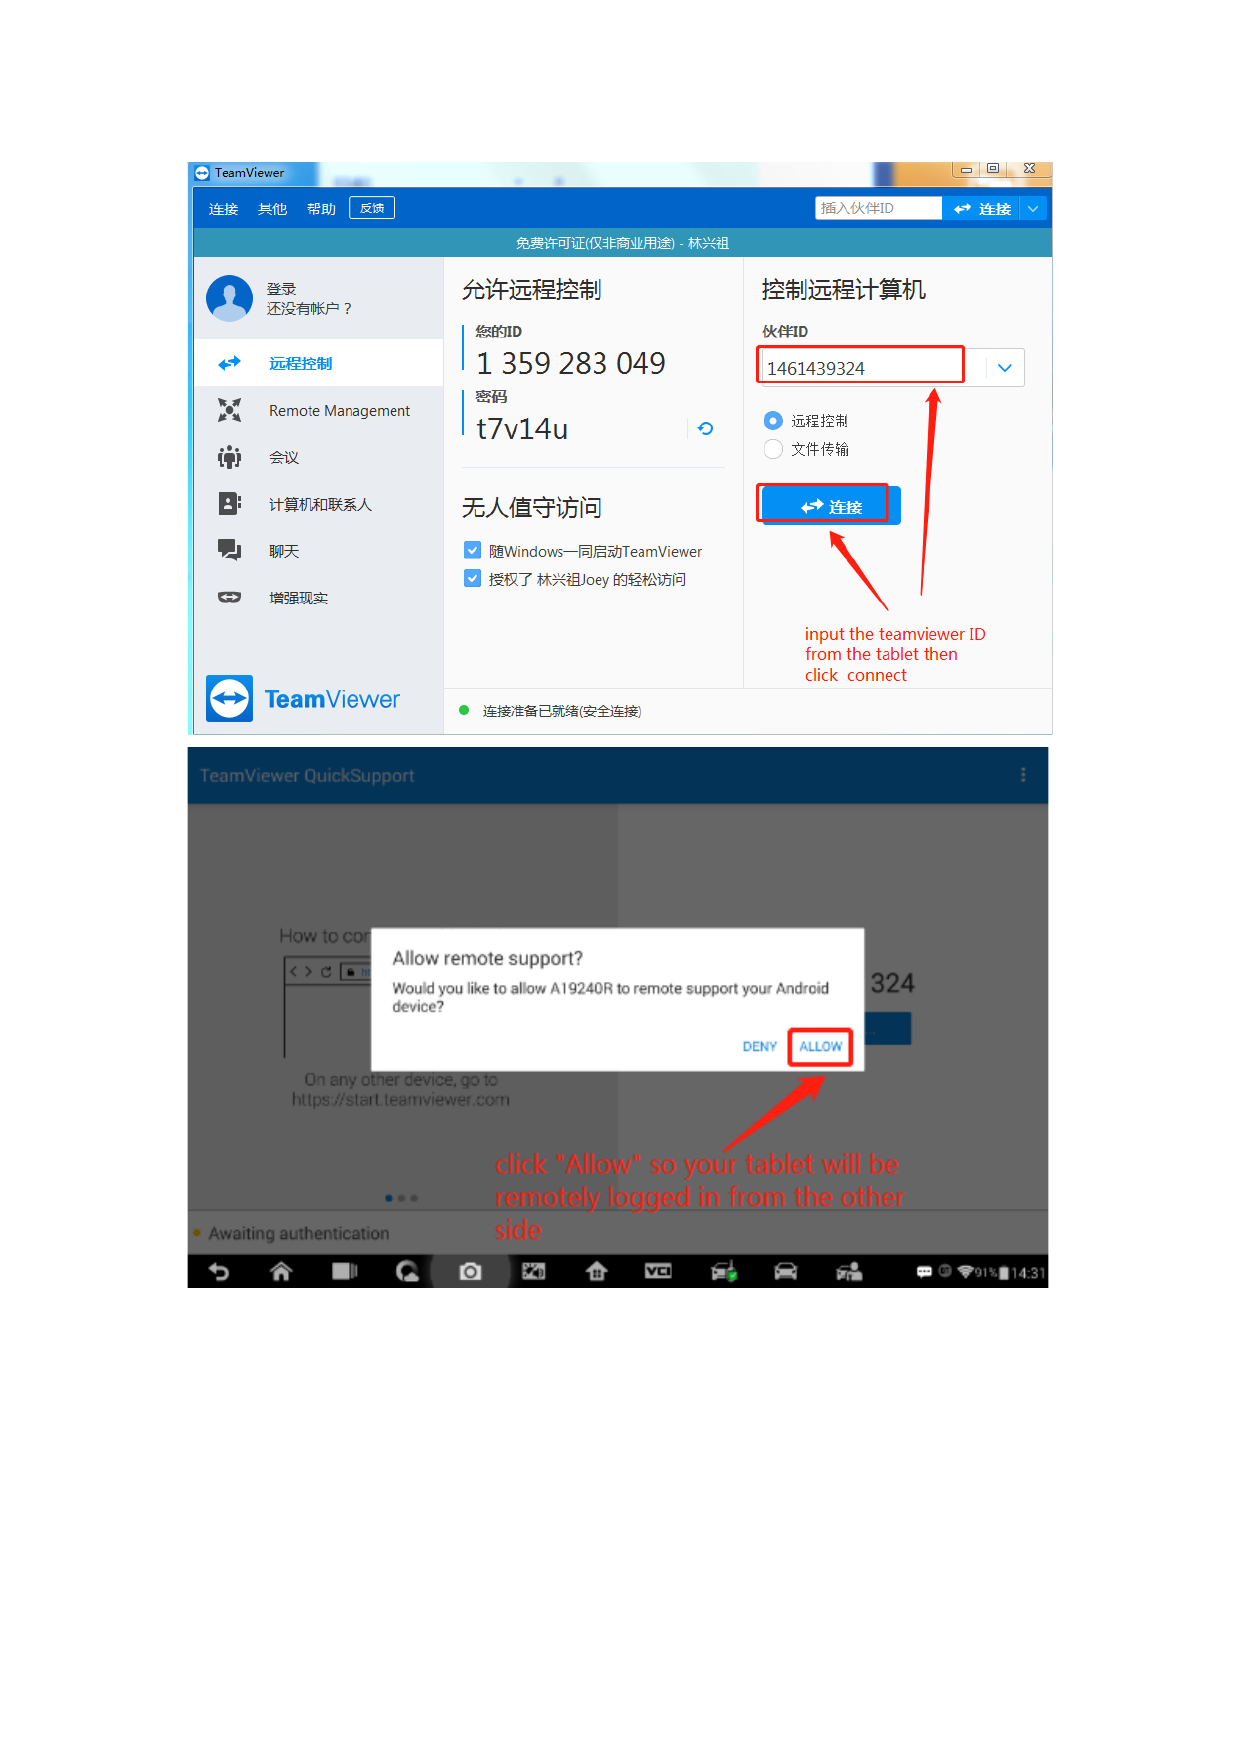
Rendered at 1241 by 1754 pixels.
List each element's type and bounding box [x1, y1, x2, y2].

picture [187, 747, 1049, 1288]
picture [187, 162, 1053, 735]
